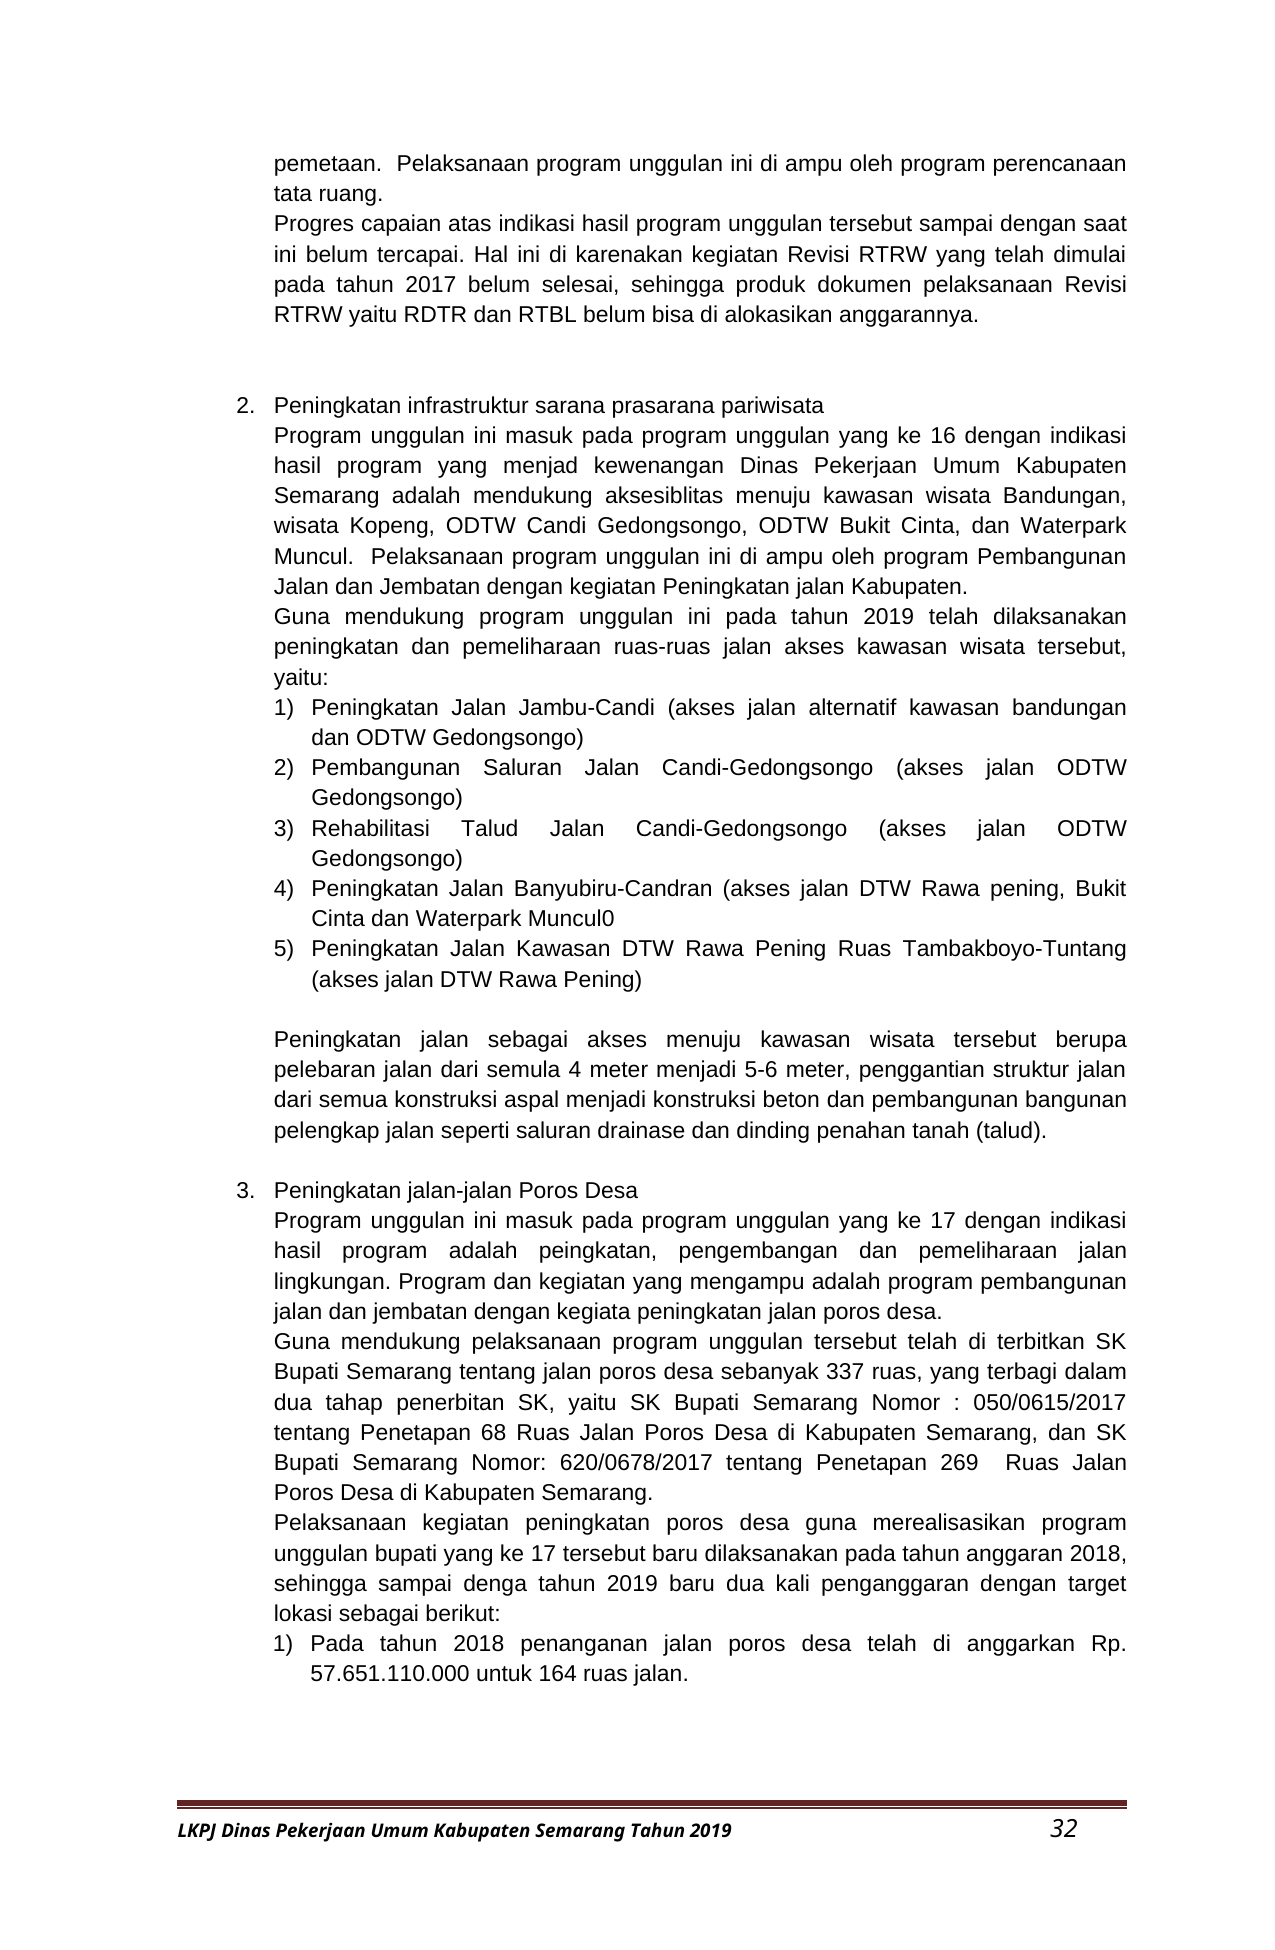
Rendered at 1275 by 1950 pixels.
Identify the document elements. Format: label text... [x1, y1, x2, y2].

list Pada tahun 2018 penanganan jalan poros desa telah di anggarkan Rp. 57.651.110.000 untuk 164 ruas jalan. [273, 1630, 1127, 1687]
list Peningkatan jalan-jalan Poros Desa [236, 1177, 1127, 1203]
list Peningkatan jalan sebagai akses menuju kawasan wisata tersebut berupa pelebaran jalan dari semula 4 meter menjadi 5-6 meter, penggantian struktur jalan dari semua konstruksi aspal menjadi konstruksi beton dan pembangunan bangunan pelengkap jalan seperti saluran drainase dan dinding penahan tanah (talud). [274, 1026, 1127, 1143]
list Progres capaian atas indikasi hasil program unggulan tersebut sampai dengan saat ini belum tercapai. Hal ini di karenakan kegiatan Revisi RTRW yang telah dimulai pada tahun 2017 belum selesai, sehingga produk dokumen pelaksanaan Revisi RTRW yaitu RDTR dan RTBL belum bisa di alokasikan anggarannya. [274, 210, 1127, 327]
list Peningkatan Jalan Jambu-Candi (akses jalan alternatif kawasan bandungan dan ODTW Gedongsongo) [274, 694, 1127, 750]
list Program unggulan ini masuk pada program unggulan yang ke 17 dengan indikasi hasil program adalah peingkatan, pengembangan dan pemeliharaan jalan lingkungan. Program dan kegiatan yang mengampu adalah program pembangunan jalan dan jembatan dengan kegiata peningkatan jalan poros desa. [274, 1207, 1127, 1324]
list Guna mendukung program unggulan ini pada tahun 2019 telah dilaksanakan peningkatan dan pemeliharaan ruas-ruas jalan akses kawasan wisata tersebut, yaitu: [274, 603, 1127, 690]
list Peningkatan Jalan Kawasan DTW Rawa Pening Ruas Tambakboyo-Tuntang (akses jalan DTW Rawa Pening) [274, 935, 1127, 992]
list Peningkatan infrastruktur sarana prasarana pariwisata [236, 392, 1127, 418]
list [274, 150, 1127, 207]
list Peningkatan Jalan Banyubiru-Candran (akses jalan DTW Rawa pening, Bukit Cinta dan Waterpark Muncul0 [274, 875, 1127, 932]
list Pembangunan Saluran Jalan Candi-Gedongsongo (akses jalan ODTW Gedongsongo) [274, 754, 1127, 811]
list Pelaksanaan kegiatan peningkatan poros desa guna merealisasikan program unggulan bupati yang ke 17 tersebut baru dilaksanakan pada tahun anggaran 2018, sehingga sampai denga tahun 2019 baru dua kali penganggaran dengan target lokasi sebagai berikut: [274, 1509, 1127, 1626]
list Guna mendukung pelaksanaan program unggulan tersebut telah di terbitkan SK Bupati Semarang tentang jalan poros desa sebanyak 337 ruas, yang terbagi dalam dua tahap penerbitan SK, yaitu SK Bupati Semarang Nomor : 050/0615/2017 tentang Penetapan 68 Ruas Jalan Poros Desa di Kabupaten Semarang, dan SK Bupati Semarang Nomor: 620/0678/2017 tentang Penetapan 269 Ruas Jalan Poros Desa di Kabupaten Semarang. [274, 1328, 1127, 1506]
list Rehabilitasi Talud Jalan Candi-Gedongsongo (akses jalan ODTW Gedongsongo) [274, 814, 1127, 871]
list Program unggulan ini masuk pada program unggulan yang ke 16 dengan indikasi hasil program yang menjad kewenangan Dinas Pekerjaan Umum Kabupaten Semarang adalah mendukung aksesiblitas menuju kawasan wisata Bandungan, wisata Kopeng, ODTW Candi Gedongsongo, ODTW Bukit Cinta, dan Waterpark Muncul. Pelaksanaan program unggulan ini di ampu oleh program Pembangunan Jalan dan Jembatan dengan kegiatan Peningkatan jalan Kabupaten. [274, 422, 1127, 599]
